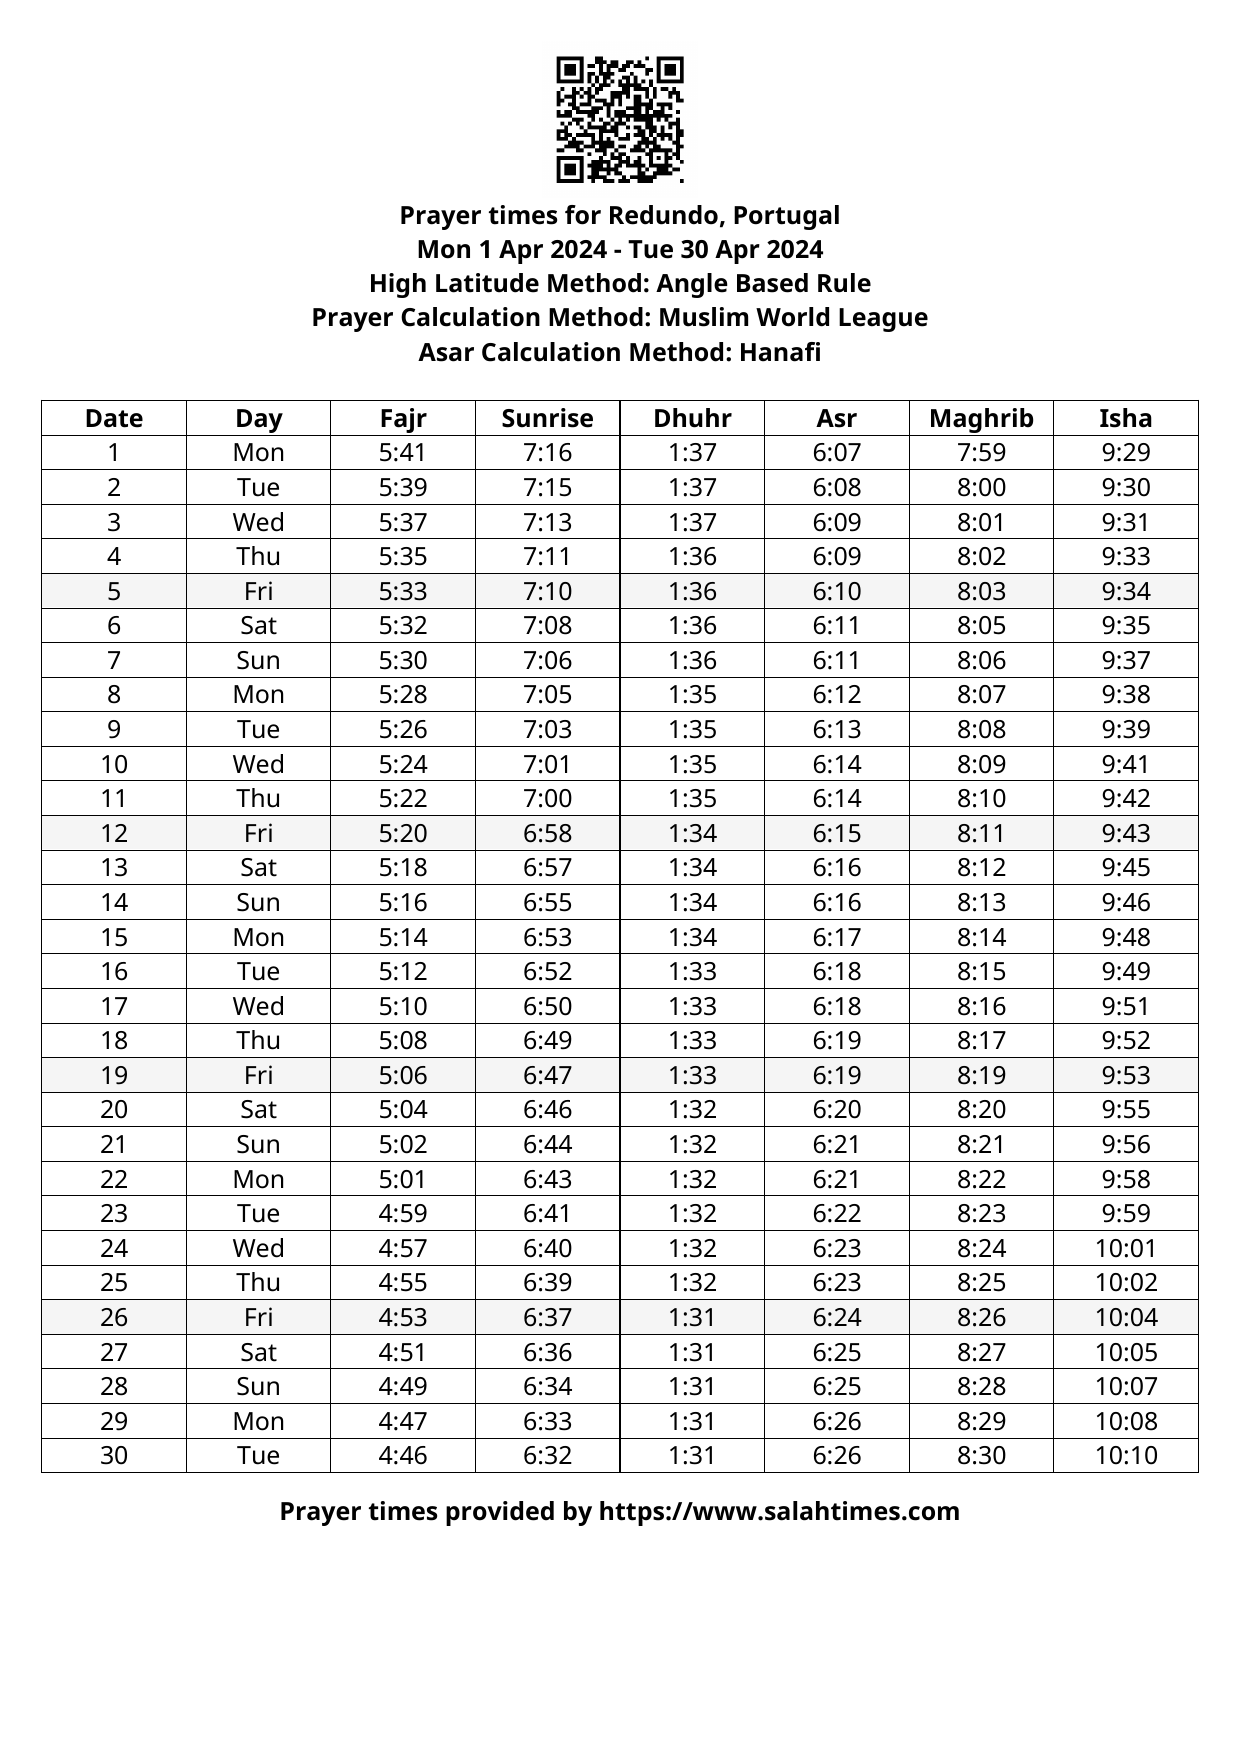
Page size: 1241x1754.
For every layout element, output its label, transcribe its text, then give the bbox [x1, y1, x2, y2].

table_cell Fri [187, 574, 330, 607]
table_cell 9:46 [1054, 885, 1198, 919]
table_cell 8:17 [910, 1024, 1053, 1057]
table_header Sunrise [476, 401, 619, 434]
table_cell 8:16 [910, 989, 1053, 1022]
table_cell 6:41 [476, 1196, 619, 1230]
table_cell 1 [42, 436, 186, 469]
table_cell 6:11 [765, 609, 909, 642]
table_cell 1:37 [621, 436, 764, 469]
table_cell 8:19 [910, 1058, 1053, 1092]
table_cell 8:20 [910, 1093, 1053, 1126]
table_cell 1:32 [621, 1196, 764, 1230]
table_cell 7:08 [476, 609, 619, 642]
table_cell 12 [42, 816, 186, 849]
table_cell 5:16 [331, 885, 475, 919]
table_cell 10:04 [1054, 1300, 1198, 1334]
table_cell Sun [187, 885, 330, 919]
table_header Date [42, 401, 186, 434]
table_cell 6:12 [765, 678, 909, 711]
table_cell 3 [42, 505, 186, 538]
table_cell 6:32 [476, 1439, 619, 1472]
table_cell 5:32 [331, 609, 475, 642]
table_cell 5:14 [331, 920, 475, 953]
table_cell Thu [187, 539, 330, 573]
text Prayer times for Redundo, Portugal [42, 198, 1198, 232]
table_cell 6:50 [476, 989, 619, 1022]
text Asar Calculation Method: Hanafi [42, 334, 1198, 368]
table_cell 5:35 [331, 539, 475, 573]
table_cell 7:10 [476, 574, 619, 607]
table_cell 6 [42, 609, 186, 642]
table_cell 7:11 [476, 539, 619, 573]
table_cell 5:12 [331, 954, 475, 988]
table_cell 4:57 [331, 1231, 475, 1264]
table_cell 22 [42, 1162, 186, 1195]
table_cell 6:24 [765, 1300, 909, 1334]
table_cell 1:32 [621, 1162, 764, 1195]
table_cell 8:07 [910, 678, 1053, 711]
table_cell Fri [187, 1300, 330, 1334]
table_cell 1:34 [621, 816, 764, 849]
table_cell 5:22 [331, 781, 475, 815]
table_cell 6:14 [765, 747, 909, 780]
table_header Fajr [331, 401, 475, 434]
text Mon 1 Apr 2024 - Tue 30 Apr 2024 [42, 232, 1198, 266]
table_header Isha [1054, 401, 1198, 434]
table_cell 5:08 [331, 1024, 475, 1057]
table_cell 7:00 [476, 781, 619, 815]
table_cell 7:15 [476, 470, 619, 504]
table_cell 8:08 [910, 712, 1053, 746]
table_cell 8:13 [910, 885, 1053, 919]
table_cell 4:47 [331, 1404, 475, 1437]
table_cell 13 [42, 851, 186, 884]
table_cell 9:48 [1054, 920, 1198, 953]
table_cell Mon [187, 1162, 330, 1195]
table_cell 1:35 [621, 747, 764, 780]
table_cell 8:27 [910, 1335, 1053, 1368]
table_cell 9:30 [1054, 470, 1198, 504]
text High Latitude Method: Angle Based Rule [42, 266, 1198, 300]
table_cell 9:39 [1054, 712, 1198, 746]
table_cell 6:26 [765, 1404, 909, 1437]
table_cell 2 [42, 470, 186, 504]
table_cell 5:02 [331, 1127, 475, 1161]
table_cell 9:33 [1054, 539, 1198, 573]
table_cell 1:36 [621, 609, 764, 642]
table_cell 21 [42, 1127, 186, 1161]
table_cell 8:00 [910, 470, 1053, 504]
table_cell 5:26 [331, 712, 475, 746]
table_cell Sat [187, 851, 330, 884]
table_cell 6:37 [476, 1300, 619, 1334]
table_cell Thu [187, 1024, 330, 1057]
table_cell Thu [187, 781, 330, 815]
text Prayer Calculation Method: Muslim World League [42, 300, 1198, 334]
table_cell 6:18 [765, 954, 909, 988]
table_cell 19 [42, 1058, 186, 1092]
table_cell 1:31 [621, 1439, 764, 1472]
table_cell 6:25 [765, 1369, 909, 1403]
table_cell Wed [187, 989, 330, 1022]
table_cell Sat [187, 1093, 330, 1126]
table_cell 9:29 [1054, 436, 1198, 469]
table_cell 5:06 [331, 1058, 475, 1092]
table_cell 5:37 [331, 505, 475, 538]
table_cell 1:31 [621, 1369, 764, 1403]
table_cell Fri [187, 816, 330, 849]
table_cell 5:28 [331, 678, 475, 711]
table_cell 8:11 [910, 816, 1053, 849]
table_cell Mon [187, 436, 330, 469]
table_cell 9:56 [1054, 1127, 1198, 1161]
table_cell 10:02 [1054, 1266, 1198, 1299]
table_cell 5:10 [331, 989, 475, 1022]
table_cell Wed [187, 1231, 330, 1264]
table_cell Wed [187, 505, 330, 538]
table_cell 1:34 [621, 851, 764, 884]
table_cell 29 [42, 1404, 186, 1437]
table_cell 1:32 [621, 1266, 764, 1299]
table_cell 6:40 [476, 1231, 619, 1264]
table_cell 1:36 [621, 539, 764, 573]
table_cell 1:35 [621, 781, 764, 815]
table_cell 24 [42, 1231, 186, 1264]
table_cell 6:19 [765, 1024, 909, 1057]
table_cell 6:47 [476, 1058, 619, 1092]
table_cell 1:32 [621, 1127, 764, 1161]
table_cell 7:13 [476, 505, 619, 538]
table_cell 8:01 [910, 505, 1053, 538]
table_cell 4:59 [331, 1196, 475, 1230]
table_cell 1:36 [621, 643, 764, 677]
table_cell 6:18 [765, 989, 909, 1022]
table_cell 30 [42, 1439, 186, 1472]
table_cell 8:25 [910, 1266, 1053, 1299]
table_cell 1:37 [621, 505, 764, 538]
table_cell 5:33 [331, 574, 475, 607]
table_cell 7:05 [476, 678, 619, 711]
text Prayer times provided by https://www.salahtimes.com [42, 1494, 1198, 1528]
table_cell 23 [42, 1196, 186, 1230]
table_cell 6:21 [765, 1127, 909, 1161]
table_cell 1:35 [621, 678, 764, 711]
table_cell 17 [42, 989, 186, 1022]
table_cell Mon [187, 678, 330, 711]
table_cell 6:10 [765, 574, 909, 607]
table_cell Mon [187, 1404, 330, 1437]
table_cell 5 [42, 574, 186, 607]
table_cell 5:39 [331, 470, 475, 504]
table_cell 15 [42, 920, 186, 953]
table_cell 8:12 [910, 851, 1053, 884]
table_cell 6:07 [765, 436, 909, 469]
table_cell 6:43 [476, 1162, 619, 1195]
table_cell 8:14 [910, 920, 1053, 953]
table_cell 5:01 [331, 1162, 475, 1195]
table_cell 6:39 [476, 1266, 619, 1299]
table_cell 9:58 [1054, 1162, 1198, 1195]
table_cell 8:02 [910, 539, 1053, 573]
table_cell Tue [187, 1439, 330, 1472]
table_cell Sat [187, 609, 330, 642]
table_cell 6:23 [765, 1266, 909, 1299]
table_cell 5:24 [331, 747, 475, 780]
table_cell 8:15 [910, 954, 1053, 988]
table_cell Thu [187, 1266, 330, 1299]
table_cell Wed [187, 747, 330, 780]
table_cell 6:16 [765, 885, 909, 919]
table_cell 9:42 [1054, 781, 1198, 815]
table_cell 6:19 [765, 1058, 909, 1092]
table_cell 6:21 [765, 1162, 909, 1195]
table_cell 10 [42, 747, 186, 780]
table_cell 4:55 [331, 1266, 475, 1299]
table_cell 6:58 [476, 816, 619, 849]
table_cell 6:44 [476, 1127, 619, 1161]
table_cell 25 [42, 1266, 186, 1299]
table_cell 27 [42, 1335, 186, 1368]
table_cell 1:32 [621, 1231, 764, 1264]
table_cell 6:09 [765, 505, 909, 538]
table_cell 1:33 [621, 989, 764, 1022]
table_cell 16 [42, 954, 186, 988]
table_cell 8:06 [910, 643, 1053, 677]
table_cell 8:10 [910, 781, 1053, 815]
table_cell Mon [187, 920, 330, 953]
table_cell 7:59 [910, 436, 1053, 469]
table_header Dhuhr [621, 401, 764, 434]
table_cell 6:49 [476, 1024, 619, 1057]
table_cell 5:20 [331, 816, 475, 849]
table_cell 6:15 [765, 816, 909, 849]
table_cell 6:22 [765, 1196, 909, 1230]
table_cell 4 [42, 539, 186, 573]
table_cell 8:24 [910, 1231, 1053, 1264]
table_cell 9 [42, 712, 186, 746]
table_cell 1:37 [621, 470, 764, 504]
picture [542, 41, 699, 198]
table_cell 8:29 [910, 1404, 1053, 1437]
table_cell 9:38 [1054, 678, 1198, 711]
table_cell 7:03 [476, 712, 619, 746]
table_header Day [187, 401, 330, 434]
table_cell 9:37 [1054, 643, 1198, 677]
table_cell 4:53 [331, 1300, 475, 1334]
table_cell 14 [42, 885, 186, 919]
table_cell 9:34 [1054, 574, 1198, 607]
table_cell 8:09 [910, 747, 1053, 780]
table_cell 10:08 [1054, 1404, 1198, 1437]
table_cell 8:03 [910, 574, 1053, 607]
table_cell 9:31 [1054, 505, 1198, 538]
table_cell 8:21 [910, 1127, 1053, 1161]
table_cell 1:35 [621, 712, 764, 746]
table_cell 20 [42, 1093, 186, 1126]
table_cell Tue [187, 1196, 330, 1230]
table_cell 11 [42, 781, 186, 815]
table_cell 9:43 [1054, 816, 1198, 849]
table_cell 8:05 [910, 609, 1053, 642]
table_cell Tue [187, 470, 330, 504]
table_cell Sun [187, 1369, 330, 1403]
table_cell 9:52 [1054, 1024, 1198, 1057]
table_cell 1:36 [621, 574, 764, 607]
table_cell 5:41 [331, 436, 475, 469]
table_cell 18 [42, 1024, 186, 1057]
table_cell 6:11 [765, 643, 909, 677]
table_cell 9:41 [1054, 747, 1198, 780]
table_cell 9:51 [1054, 989, 1198, 1022]
table_cell Sun [187, 1127, 330, 1161]
table_cell 4:46 [331, 1439, 475, 1472]
table_cell 9:45 [1054, 851, 1198, 884]
table_cell 6:16 [765, 851, 909, 884]
table_cell 6:55 [476, 885, 619, 919]
table_cell 5:30 [331, 643, 475, 677]
table_cell Sun [187, 643, 330, 677]
table_cell 6:53 [476, 920, 619, 953]
table_cell 9:59 [1054, 1196, 1198, 1230]
table_cell 6:52 [476, 954, 619, 988]
table_header Asr [765, 401, 909, 434]
table_cell 4:49 [331, 1369, 475, 1403]
table_cell 6:20 [765, 1093, 909, 1126]
table_cell 6:09 [765, 539, 909, 573]
table_cell 7:01 [476, 747, 619, 780]
table_cell 8 [42, 678, 186, 711]
table_cell 9:49 [1054, 954, 1198, 988]
table_cell Tue [187, 712, 330, 746]
table_cell 1:33 [621, 1024, 764, 1057]
table_cell 8:26 [910, 1300, 1053, 1334]
table_cell 5:18 [331, 851, 475, 884]
table_cell 1:34 [621, 920, 764, 953]
table_cell Sat [187, 1335, 330, 1368]
table_cell 7 [42, 643, 186, 677]
table_cell 28 [42, 1369, 186, 1403]
table_cell 10:07 [1054, 1369, 1198, 1403]
table_cell 6:36 [476, 1335, 619, 1368]
table_cell 6:33 [476, 1404, 619, 1437]
table_cell 1:33 [621, 954, 764, 988]
table_cell 9:55 [1054, 1093, 1198, 1126]
table_cell 10:05 [1054, 1335, 1198, 1368]
table_cell 10:10 [1054, 1439, 1198, 1472]
table_cell 6:25 [765, 1335, 909, 1368]
table_cell 1:31 [621, 1404, 764, 1437]
table_cell 5:04 [331, 1093, 475, 1126]
table_cell 6:34 [476, 1369, 619, 1403]
table_cell Tue [187, 954, 330, 988]
table_cell 1:32 [621, 1093, 764, 1126]
table_cell 26 [42, 1300, 186, 1334]
table_cell 8:28 [910, 1369, 1053, 1403]
table_cell 1:31 [621, 1335, 764, 1368]
table_cell 7:06 [476, 643, 619, 677]
table_cell 10:01 [1054, 1231, 1198, 1264]
table_cell Fri [187, 1058, 330, 1092]
table_cell 8:30 [910, 1439, 1053, 1472]
table_cell 1:31 [621, 1300, 764, 1334]
table_cell 6:14 [765, 781, 909, 815]
table_cell 6:57 [476, 851, 619, 884]
table_cell 4:51 [331, 1335, 475, 1368]
table_cell 9:53 [1054, 1058, 1198, 1092]
table_cell 6:46 [476, 1093, 619, 1126]
table_cell 8:23 [910, 1196, 1053, 1230]
table_cell 6:23 [765, 1231, 909, 1264]
table_cell 7:16 [476, 436, 619, 469]
table_cell 6:08 [765, 470, 909, 504]
table_cell 1:34 [621, 885, 764, 919]
table_cell 6:13 [765, 712, 909, 746]
table_cell 6:17 [765, 920, 909, 953]
table_header Maghrib [910, 401, 1053, 434]
table_cell 9:35 [1054, 609, 1198, 642]
table_cell 6:26 [765, 1439, 909, 1472]
table_cell 8:22 [910, 1162, 1053, 1195]
table_cell 1:33 [621, 1058, 764, 1092]
